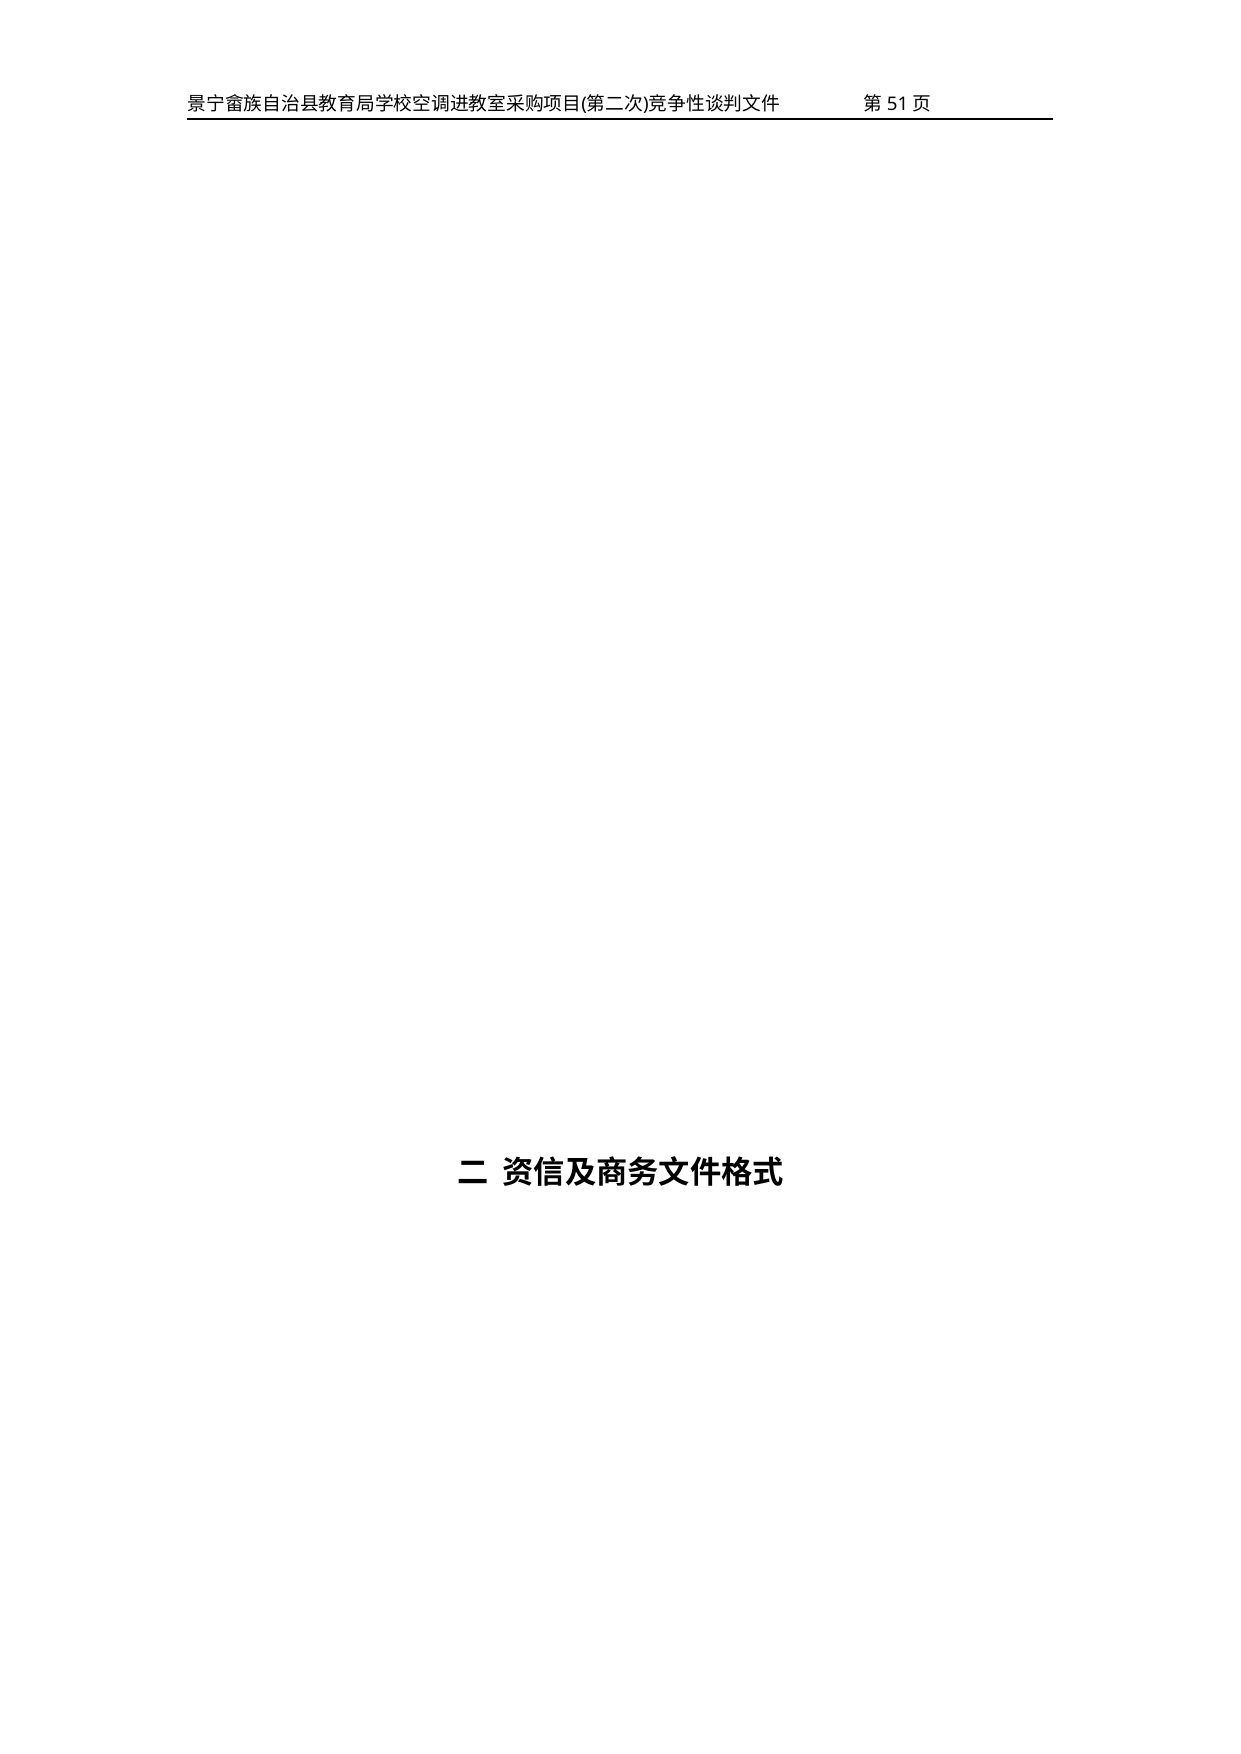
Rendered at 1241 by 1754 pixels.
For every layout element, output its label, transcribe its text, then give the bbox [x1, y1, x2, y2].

subtitle 二 资信及商务文件格式 [187, 1147, 1053, 1192]
